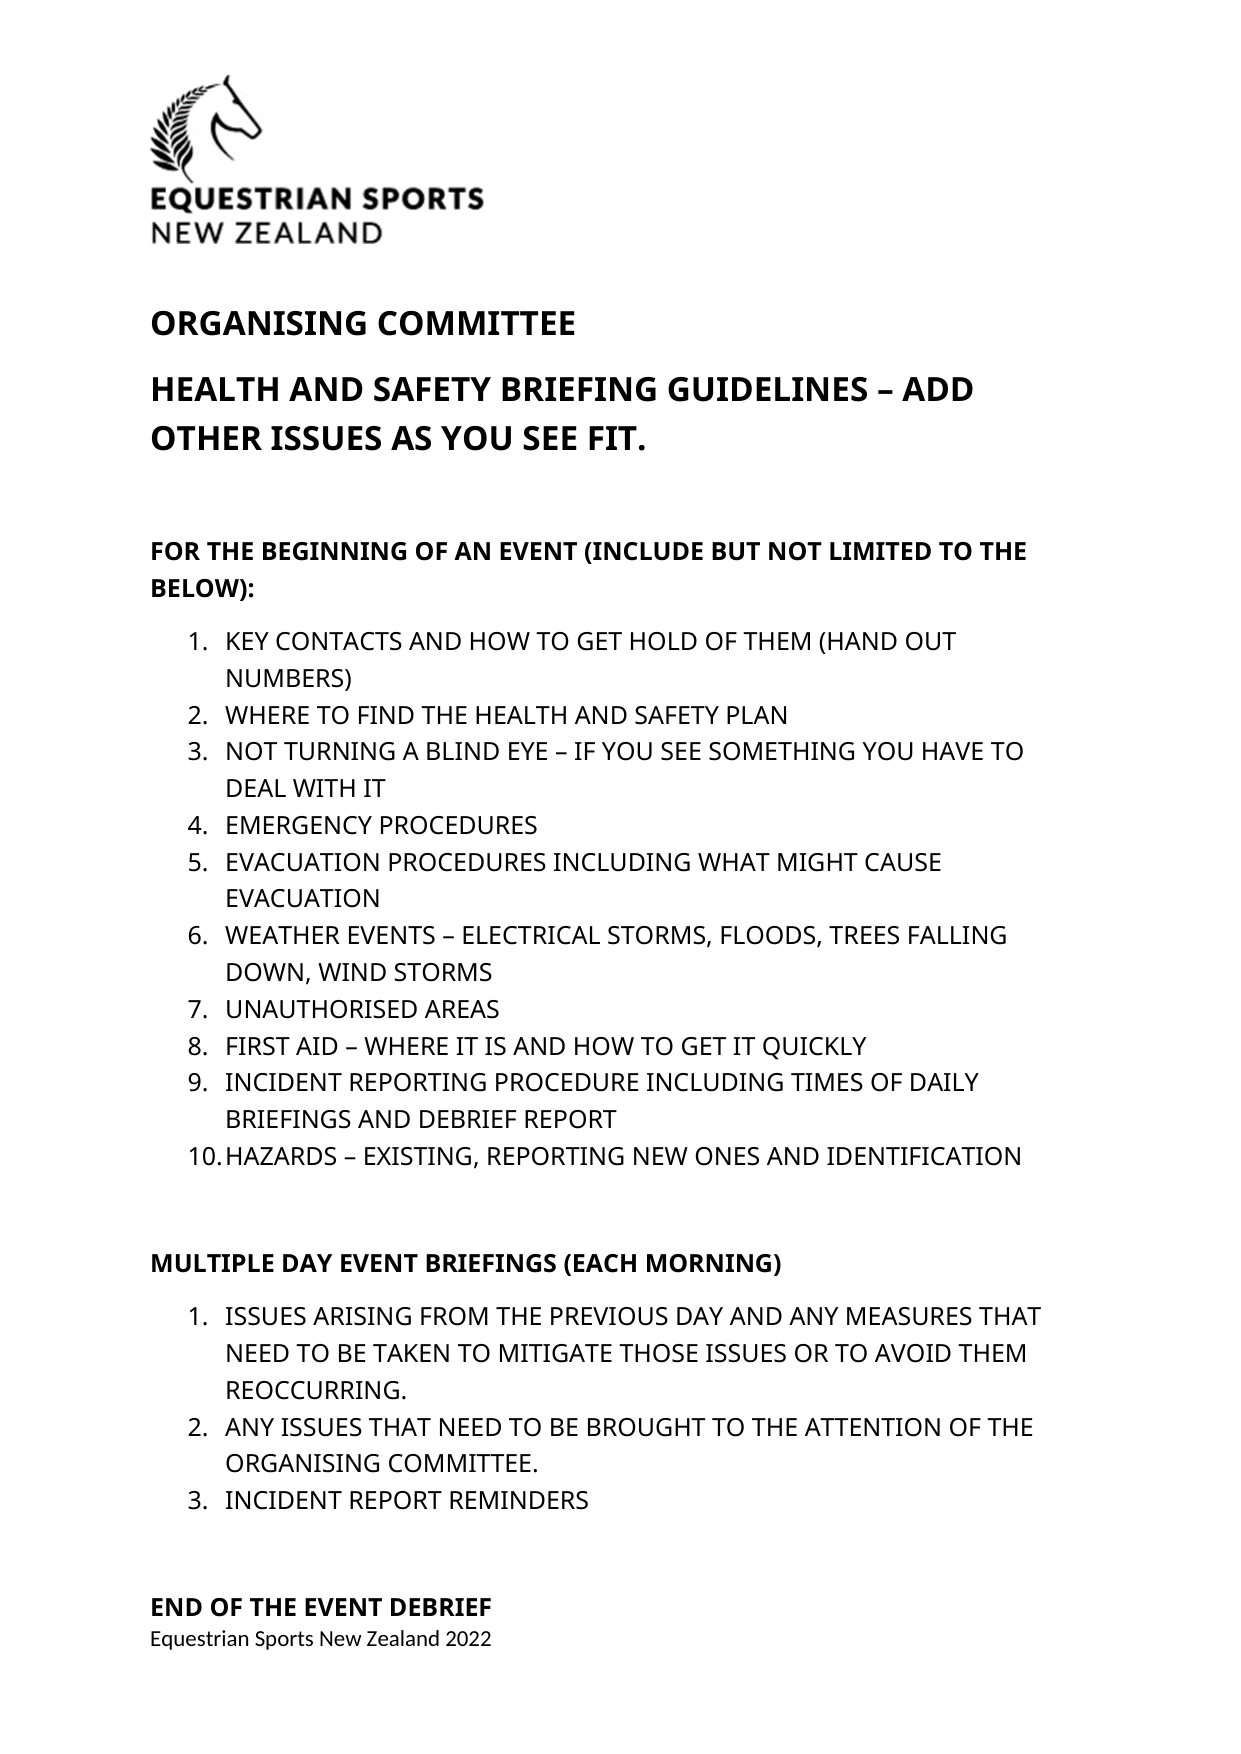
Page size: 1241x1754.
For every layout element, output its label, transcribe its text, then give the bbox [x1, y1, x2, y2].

text FOR THE BEGINNING OF AN EVENT (INCLUDE BUT NOT LIMITED TO THE BELOW): [150, 533, 1090, 604]
list EVACUATION PROCEDURES INCLUDING WHAT MIGHT CAUSE EVACUATION [187, 844, 1090, 915]
list ANY ISSUES THAT NEED TO BE BROUGHT TO THE ATTENTION OF THE ORGANISING COMMITTEE. [187, 1409, 1090, 1480]
list UNAUTHORISED AREAS [187, 991, 1090, 1026]
list WEATHER EVENTS – ELECTRICAL STORMS, FLOODS, TREES FALLING DOWN, WIND STORMS [187, 918, 1090, 989]
list ISSUES ARISING FROM THE PREVIOUS DAY AND ANY MEASURES THAT NEED TO BE TAKEN TO MITIGATE THOSE ISSUES OR TO AVOID THEM REOCCURRING. [187, 1299, 1090, 1406]
picture [150, 73, 484, 244]
text END OF THE EVENT DEBRIEF [150, 1589, 1090, 1624]
list INCIDENT REPORT REMINDERS [187, 1483, 1090, 1517]
list WHERE TO FIND THE HEALTH AND SAFETY PLAN [187, 697, 1090, 731]
text HEALTH AND SAFETY BRIEFING GUIDELINES – ADD OTHER ISSUES AS YOU SEE FIT. [150, 366, 1090, 460]
list FIRST AID – WHERE IT IS AND HOW TO GET IT QUICKLY [187, 1028, 1090, 1062]
list EMERGENCY PROCEDURES [187, 808, 1090, 842]
text ORGANISING COMMITTEE [150, 300, 1090, 345]
list NOT TURNING A BLIND EYE – IF YOU SEE SOMETHING YOU HAVE TO DEAL WITH IT [187, 734, 1090, 805]
list KEY CONTACTS AND HOW TO GET HOLD OF THEM (HAND OUT NUMBERS) [187, 624, 1090, 694]
list INCIDENT REPORTING PROCEDURE INCLUDING TIMES OF DAILY BRIEFINGS AND DEBRIEF REPORT [187, 1065, 1090, 1136]
list HAZARDS – EXISTING, REPORTING NEW ONES AND IDENTIFICATION [187, 1138, 1090, 1173]
text MULTIPLE DAY EVENT BRIEFINGS (EACH MORNING) [150, 1245, 1090, 1279]
